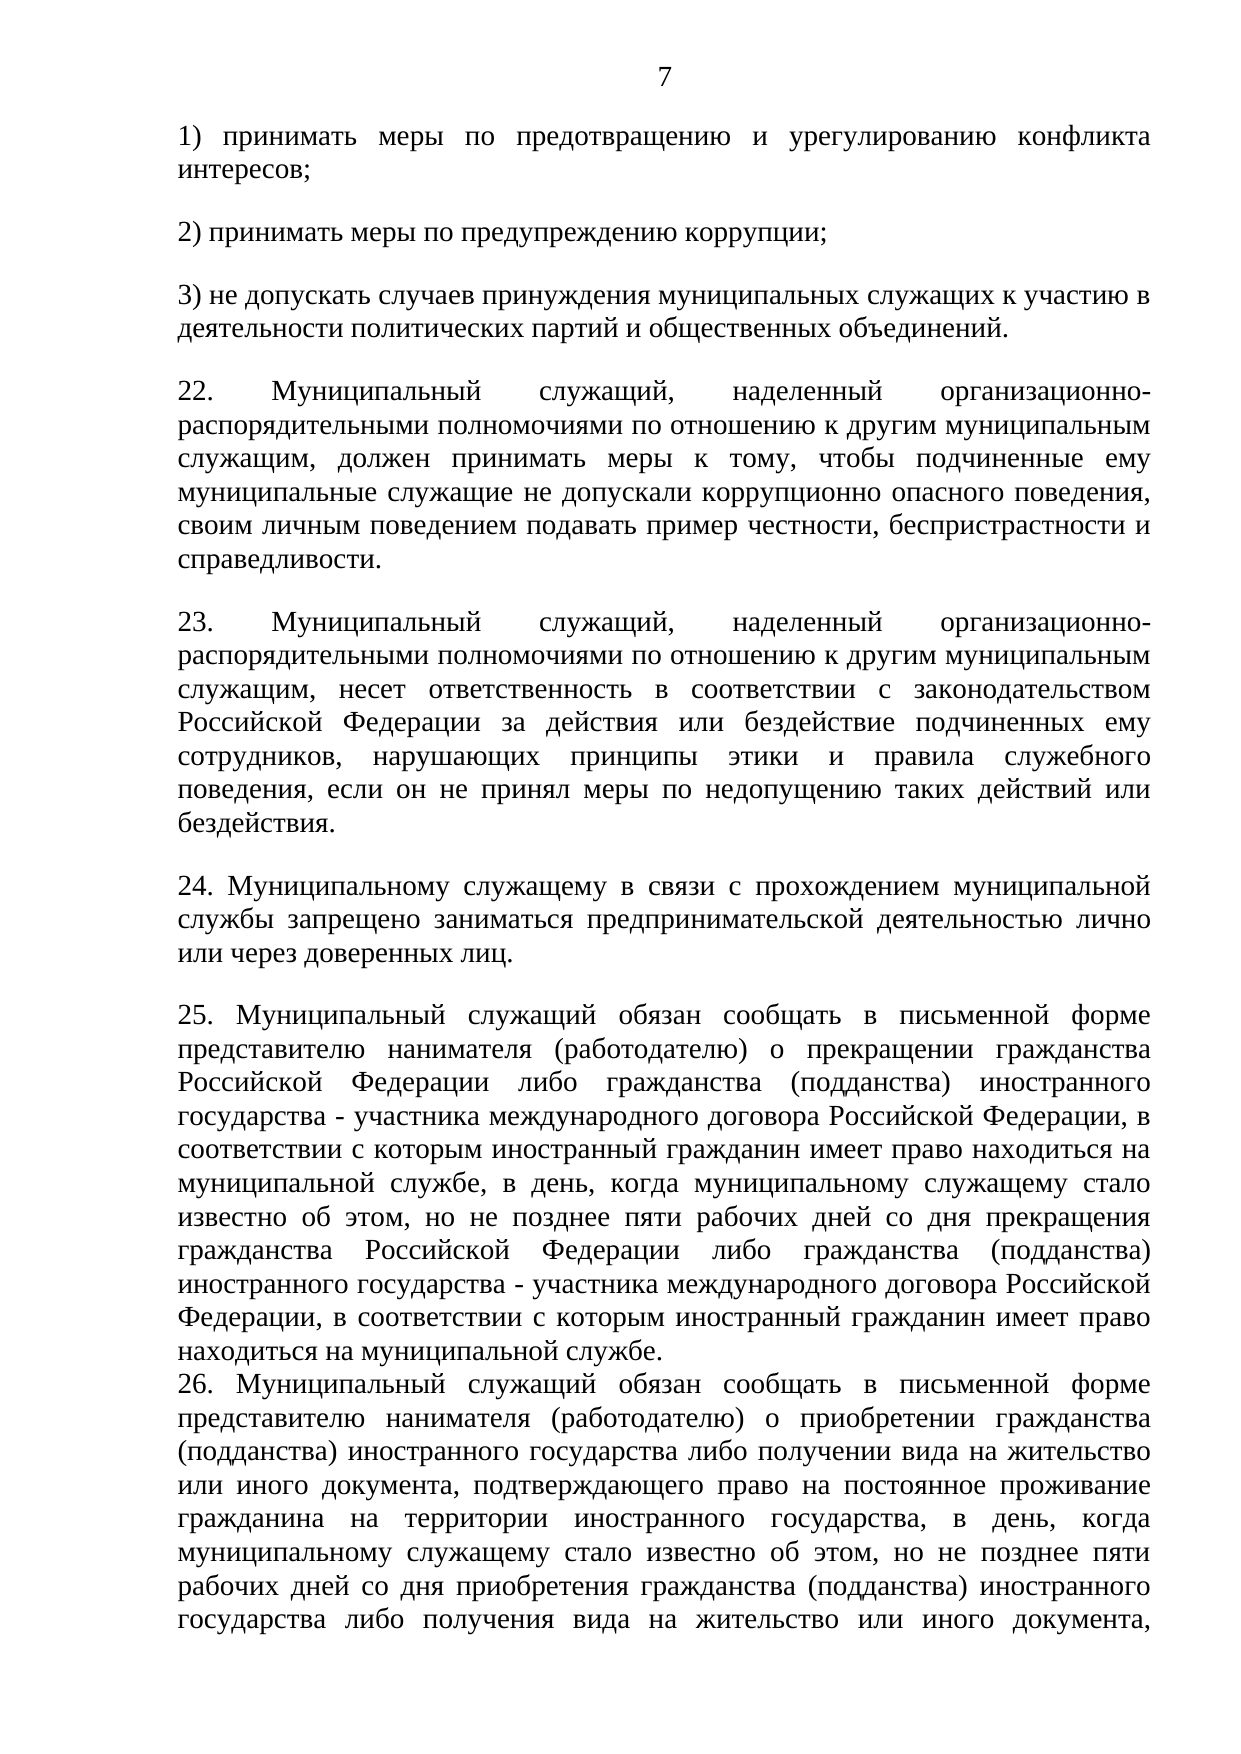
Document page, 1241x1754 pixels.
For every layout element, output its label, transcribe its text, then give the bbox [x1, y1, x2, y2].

text 23. Муниципальный служащий, наделенный организационно-распорядительными полномочиями по отношению к другим муниципальным служащим, несет ответственность в соответствии с законодательством Российской Федерации за действия или бездействие подчиненных ему сотрудников, нарушающих принципы этики и правила служебного поведения, если он не принял меры по недопущению таких действий или бездействия. [177, 604, 1152, 838]
text 1) принимать меры по предотвращению и урегулированию конфликта интересов; [177, 118, 1152, 185]
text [177, 1366, 1152, 1635]
text 24. Муниципальному служащему в связи с прохождением муниципальной службы запрещено заниматься предпринимательской деятельностью лично или через доверенных лиц. [177, 868, 1152, 968]
text 22. Муниципальный служащий, наделенный организационно-распорядительными полномочиями по отношению к другим муниципальным служащим, должен принимать меры к тому, чтобы подчиненные ему муниципальные служащие не допускали коррупционно опасного поведения, своим личным поведением подавать пример честности, беспристрастности и справедливости. [177, 373, 1152, 574]
text 25. Муниципальный служащий обязан сообщать в письменной форме представителю нанимателя (работодателю) о прекращении гражданства Российской Федерации либо гражданства (подданства) иностранного государства - участника международного договора Российской Федерации, в соответствии с которым иностранный гражданин имеет право находиться на муниципальной службе, в день, когда муниципальному служащему стало известно об этом, но не позднее пяти рабочих дней со дня прекращения гражданства Российской Федерации либо гражданства (подданства) иностранного государства - участника международного договора Российской Федерации, в соответствии с которым иностранный гражданин имеет право находиться на муниципальной службе. [177, 997, 1152, 1366]
text 3) не допускать случаев принуждения муниципальных служащих к участию в деятельности политических партий и общественных объединений. [177, 277, 1152, 344]
text 2) принимать меры по предупреждению коррупции; [177, 214, 1152, 248]
